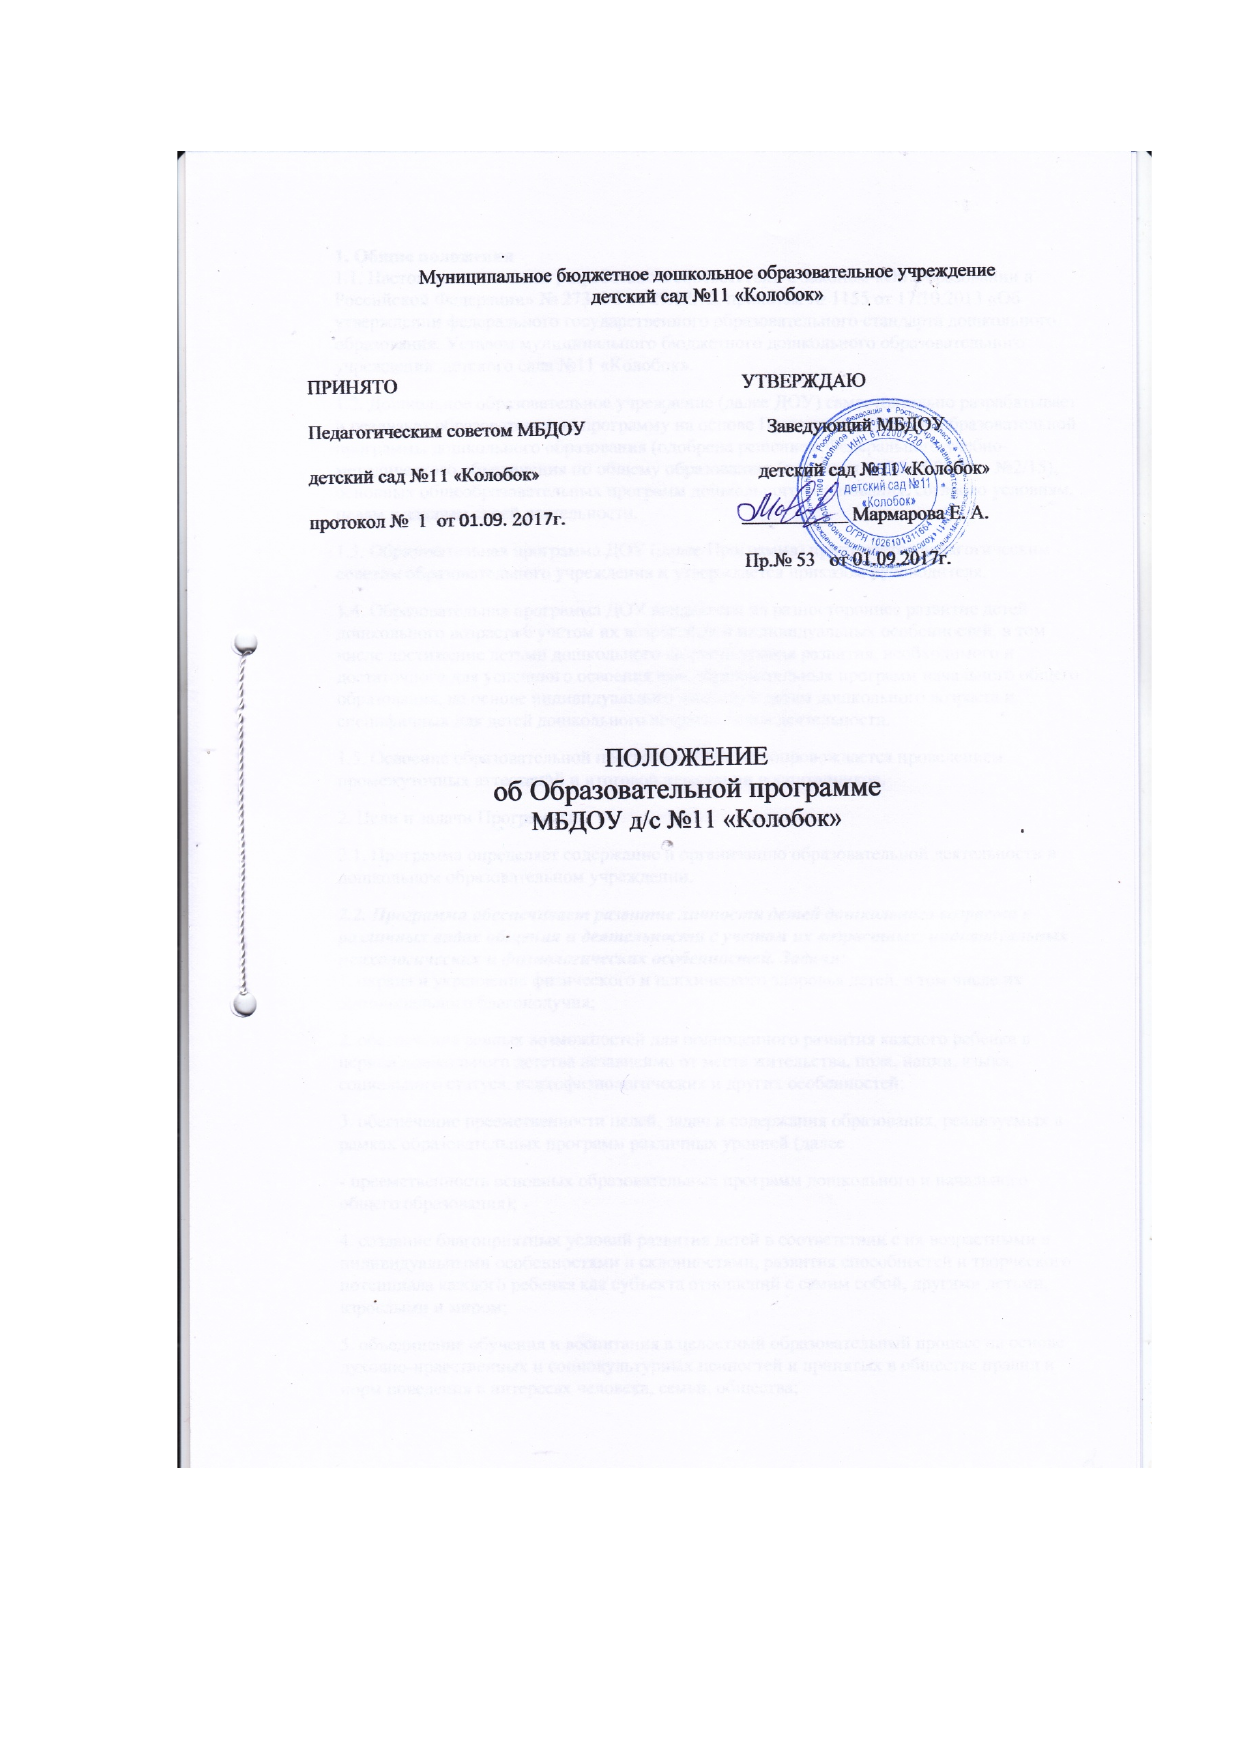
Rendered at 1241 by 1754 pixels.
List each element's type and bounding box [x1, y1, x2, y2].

picture [177, 151, 1152, 1468]
